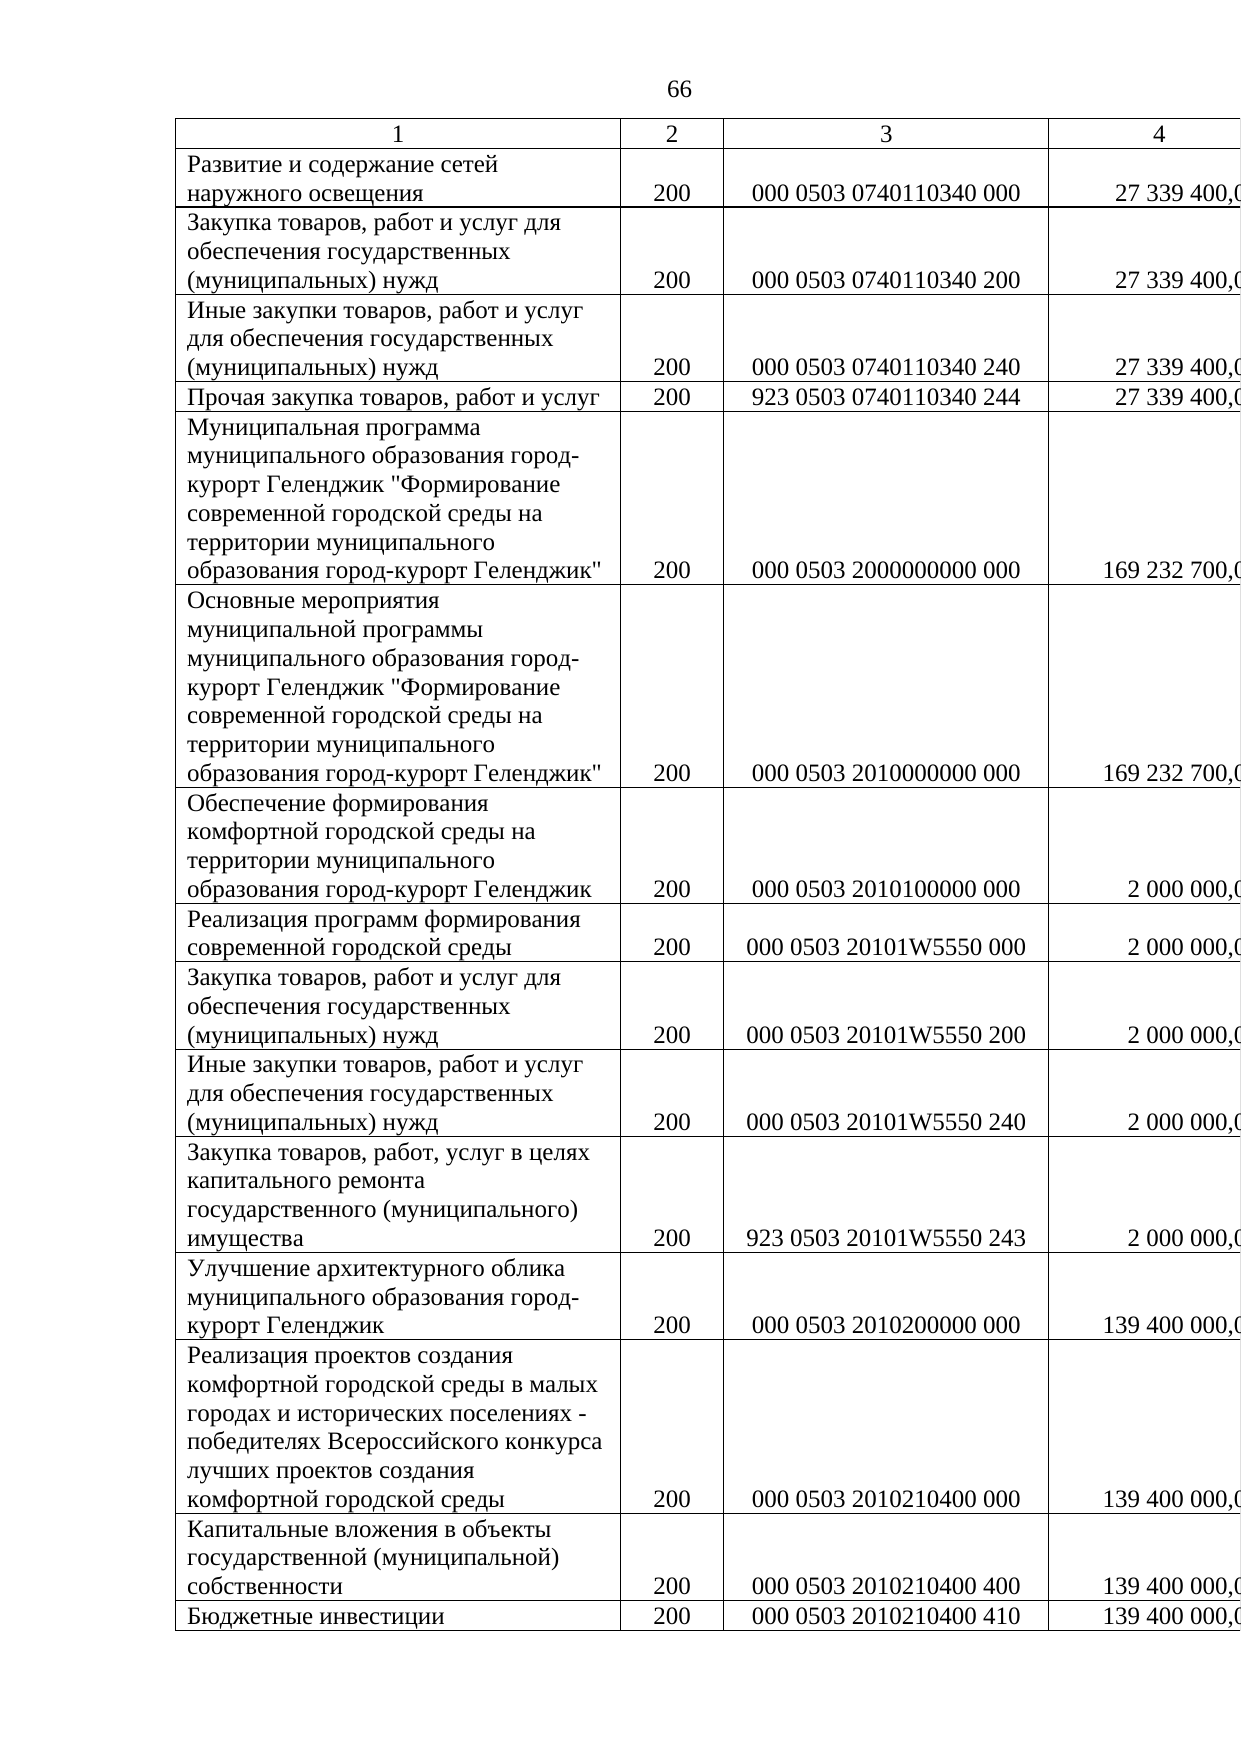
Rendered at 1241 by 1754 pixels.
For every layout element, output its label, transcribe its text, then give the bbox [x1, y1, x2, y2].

table_header 2 [621, 119, 723, 148]
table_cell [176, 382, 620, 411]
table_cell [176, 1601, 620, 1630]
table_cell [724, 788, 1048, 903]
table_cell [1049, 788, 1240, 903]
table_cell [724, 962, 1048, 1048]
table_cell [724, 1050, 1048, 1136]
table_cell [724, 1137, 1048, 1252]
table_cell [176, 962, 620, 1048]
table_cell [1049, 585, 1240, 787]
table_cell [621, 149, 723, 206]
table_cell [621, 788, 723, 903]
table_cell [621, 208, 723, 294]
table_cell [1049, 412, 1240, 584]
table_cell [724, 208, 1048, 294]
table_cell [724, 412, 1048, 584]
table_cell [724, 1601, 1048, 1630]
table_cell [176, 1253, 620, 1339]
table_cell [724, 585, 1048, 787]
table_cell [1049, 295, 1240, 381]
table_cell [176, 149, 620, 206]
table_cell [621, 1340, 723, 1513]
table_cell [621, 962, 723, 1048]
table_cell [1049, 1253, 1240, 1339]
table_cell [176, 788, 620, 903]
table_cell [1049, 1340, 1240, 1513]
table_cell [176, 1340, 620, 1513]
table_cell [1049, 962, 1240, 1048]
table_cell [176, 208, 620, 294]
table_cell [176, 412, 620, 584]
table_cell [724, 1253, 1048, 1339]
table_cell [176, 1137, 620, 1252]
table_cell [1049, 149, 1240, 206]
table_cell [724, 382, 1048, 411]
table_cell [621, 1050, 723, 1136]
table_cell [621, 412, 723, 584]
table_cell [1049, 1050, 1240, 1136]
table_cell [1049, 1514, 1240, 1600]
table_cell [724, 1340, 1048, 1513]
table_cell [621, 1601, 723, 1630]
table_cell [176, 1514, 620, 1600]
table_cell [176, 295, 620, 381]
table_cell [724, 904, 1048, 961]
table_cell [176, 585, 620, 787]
table_header 1 [176, 119, 620, 148]
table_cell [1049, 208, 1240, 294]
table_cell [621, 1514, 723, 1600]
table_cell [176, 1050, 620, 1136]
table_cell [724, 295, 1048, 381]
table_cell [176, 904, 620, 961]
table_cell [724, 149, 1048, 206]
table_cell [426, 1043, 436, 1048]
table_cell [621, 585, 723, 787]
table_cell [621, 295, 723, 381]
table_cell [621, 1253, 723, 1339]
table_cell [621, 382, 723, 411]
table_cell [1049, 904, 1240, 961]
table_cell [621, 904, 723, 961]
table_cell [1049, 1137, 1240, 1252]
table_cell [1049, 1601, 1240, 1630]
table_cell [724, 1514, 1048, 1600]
table_header 4 [1049, 119, 1240, 148]
table_header 3 [724, 119, 1048, 148]
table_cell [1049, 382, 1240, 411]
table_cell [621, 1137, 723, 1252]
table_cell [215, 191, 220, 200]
